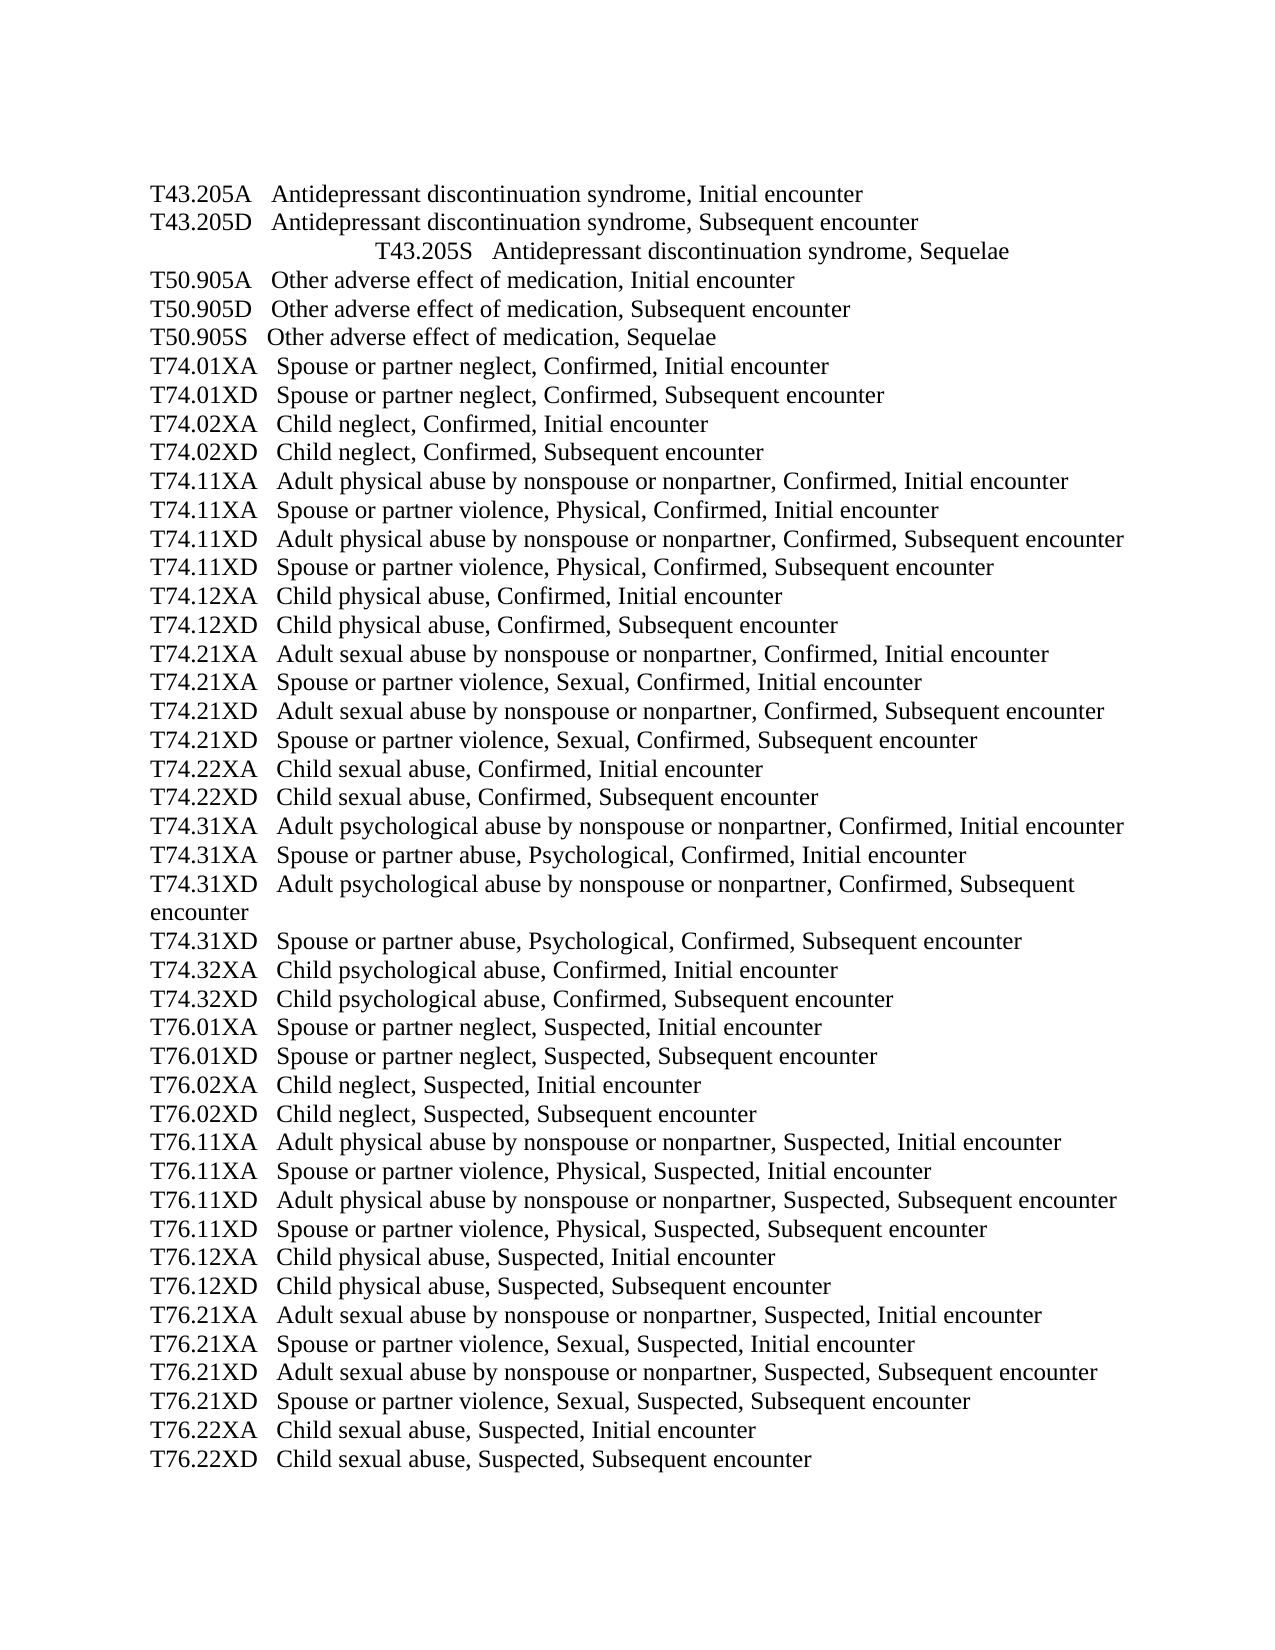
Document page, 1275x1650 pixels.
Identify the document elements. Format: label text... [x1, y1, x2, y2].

text T76.21XA Adult sexual abuse by nonspouse or nonpartner, Suspected, Initial encounter [150, 1300, 1125, 1329]
text T50.905A Other adverse effect of medication, Initial encounter [150, 265, 1125, 294]
text T74.21XA Spouse or partner violence, Sexual, Confirmed, Initial encounter [150, 667, 1125, 696]
text T74.12XA Child physical abuse, Confirmed, Initial encounter [150, 581, 1125, 610]
text T76.21XA Spouse or partner violence, Sexual, Suspected, Initial encounter [150, 1329, 1125, 1357]
text T76.22XA Child sexual abuse, Suspected, Initial encounter [150, 1415, 1125, 1444]
text T76.11XA Adult physical abuse by nonspouse or nonpartner, Suspected, Initial encounter [150, 1127, 1125, 1156]
text T74.21XD Adult sexual abuse by nonspouse or nonpartner, Confirmed, Subsequent encounter [150, 696, 1125, 725]
text T74.02XD Child neglect, Confirmed, Subsequent encounter [150, 437, 1125, 466]
text T74.31XD Adult psychological abuse by nonspouse or nonpartner, Confirmed, Subsequent encounter [150, 869, 1125, 926]
text T50.905S Other adverse effect of medication, Sequelae [150, 322, 1125, 351]
text T74.22XA Child sexual abuse, Confirmed, Initial encounter [150, 754, 1125, 782]
text T74.12XD Child physical abuse, Confirmed, Subsequent encounter [150, 610, 1125, 639]
text T76.02XD Child neglect, Suspected, Subsequent encounter [150, 1099, 1125, 1127]
text T74.32XA Child psychological abuse, Confirmed, Initial encounter [150, 955, 1125, 984]
text T50.905D Other adverse effect of medication, Subsequent encounter [150, 294, 1125, 322]
text T76.01XD Spouse or partner neglect, Suspected, Subsequent encounter [150, 1041, 1125, 1070]
text T76.11XD Adult physical abuse by nonspouse or nonpartner, Suspected, Subsequent encounter [150, 1185, 1125, 1214]
text T74.11XA Spouse or partner violence, Physical, Confirmed, Initial encounter [150, 495, 1125, 524]
text T74.11XD Adult physical abuse by nonspouse or nonpartner, Confirmed, Subsequent encounter [150, 524, 1125, 552]
text T74.11XA Adult physical abuse by nonspouse or nonpartner, Confirmed, Initial encounter [150, 466, 1125, 495]
text T43.205S Antidepressant discontinuation syndrome, Sequelae [150, 236, 1125, 265]
text T76.11XD Spouse or partner violence, Physical, Suspected, Subsequent encounter [150, 1214, 1125, 1242]
text T74.31XD Spouse or partner abuse, Psychological, Confirmed, Subsequent encounter [150, 926, 1125, 955]
text T74.31XA Adult psychological abuse by nonspouse or nonpartner, Confirmed, Initial encounter [150, 811, 1125, 840]
text T74.22XD Child sexual abuse, Confirmed, Subsequent encounter [150, 782, 1125, 811]
text T74.21XA Adult sexual abuse by nonspouse or nonpartner, Confirmed, Initial encounter [150, 639, 1125, 667]
text T43.205D Antidepressant discontinuation syndrome, Subsequent encounter [150, 207, 1125, 236]
text T74.32XD Child psychological abuse, Confirmed, Subsequent encounter [150, 984, 1125, 1012]
text T74.21XD Spouse or partner violence, Sexual, Confirmed, Subsequent encounter [150, 725, 1125, 754]
text T76.12XD Child physical abuse, Suspected, Subsequent encounter [150, 1271, 1125, 1300]
text T76.01XA Spouse or partner neglect, Suspected, Initial encounter [150, 1012, 1125, 1041]
text T43.205A Antidepressant discontinuation syndrome, Initial encounter [150, 179, 1125, 207]
text T74.11XD Spouse or partner violence, Physical, Confirmed, Subsequent encounter [150, 552, 1125, 581]
text T76.12XA Child physical abuse, Suspected, Initial encounter [150, 1242, 1125, 1271]
text T76.11XA Spouse or partner violence, Physical, Suspected, Initial encounter [150, 1156, 1125, 1185]
text T74.02XA Child neglect, Confirmed, Initial encounter [150, 409, 1125, 437]
text T74.31XA Spouse or partner abuse, Psychological, Confirmed, Initial encounter [150, 840, 1125, 869]
text T76.02XA Child neglect, Suspected, Initial encounter [150, 1070, 1125, 1099]
text T74.01XA Spouse or partner neglect, Confirmed, Initial encounter [150, 351, 1125, 380]
text T76.21XD Adult sexual abuse by nonspouse or nonpartner, Suspected, Subsequent encounter [150, 1357, 1125, 1386]
text T76.21XD Spouse or partner violence, Sexual, Suspected, Subsequent encounter [150, 1386, 1125, 1415]
text T76.22XD Child sexual abuse, Suspected, Subsequent encounter [150, 1444, 1125, 1472]
text T74.01XD Spouse or partner neglect, Confirmed, Subsequent encounter [150, 380, 1125, 409]
